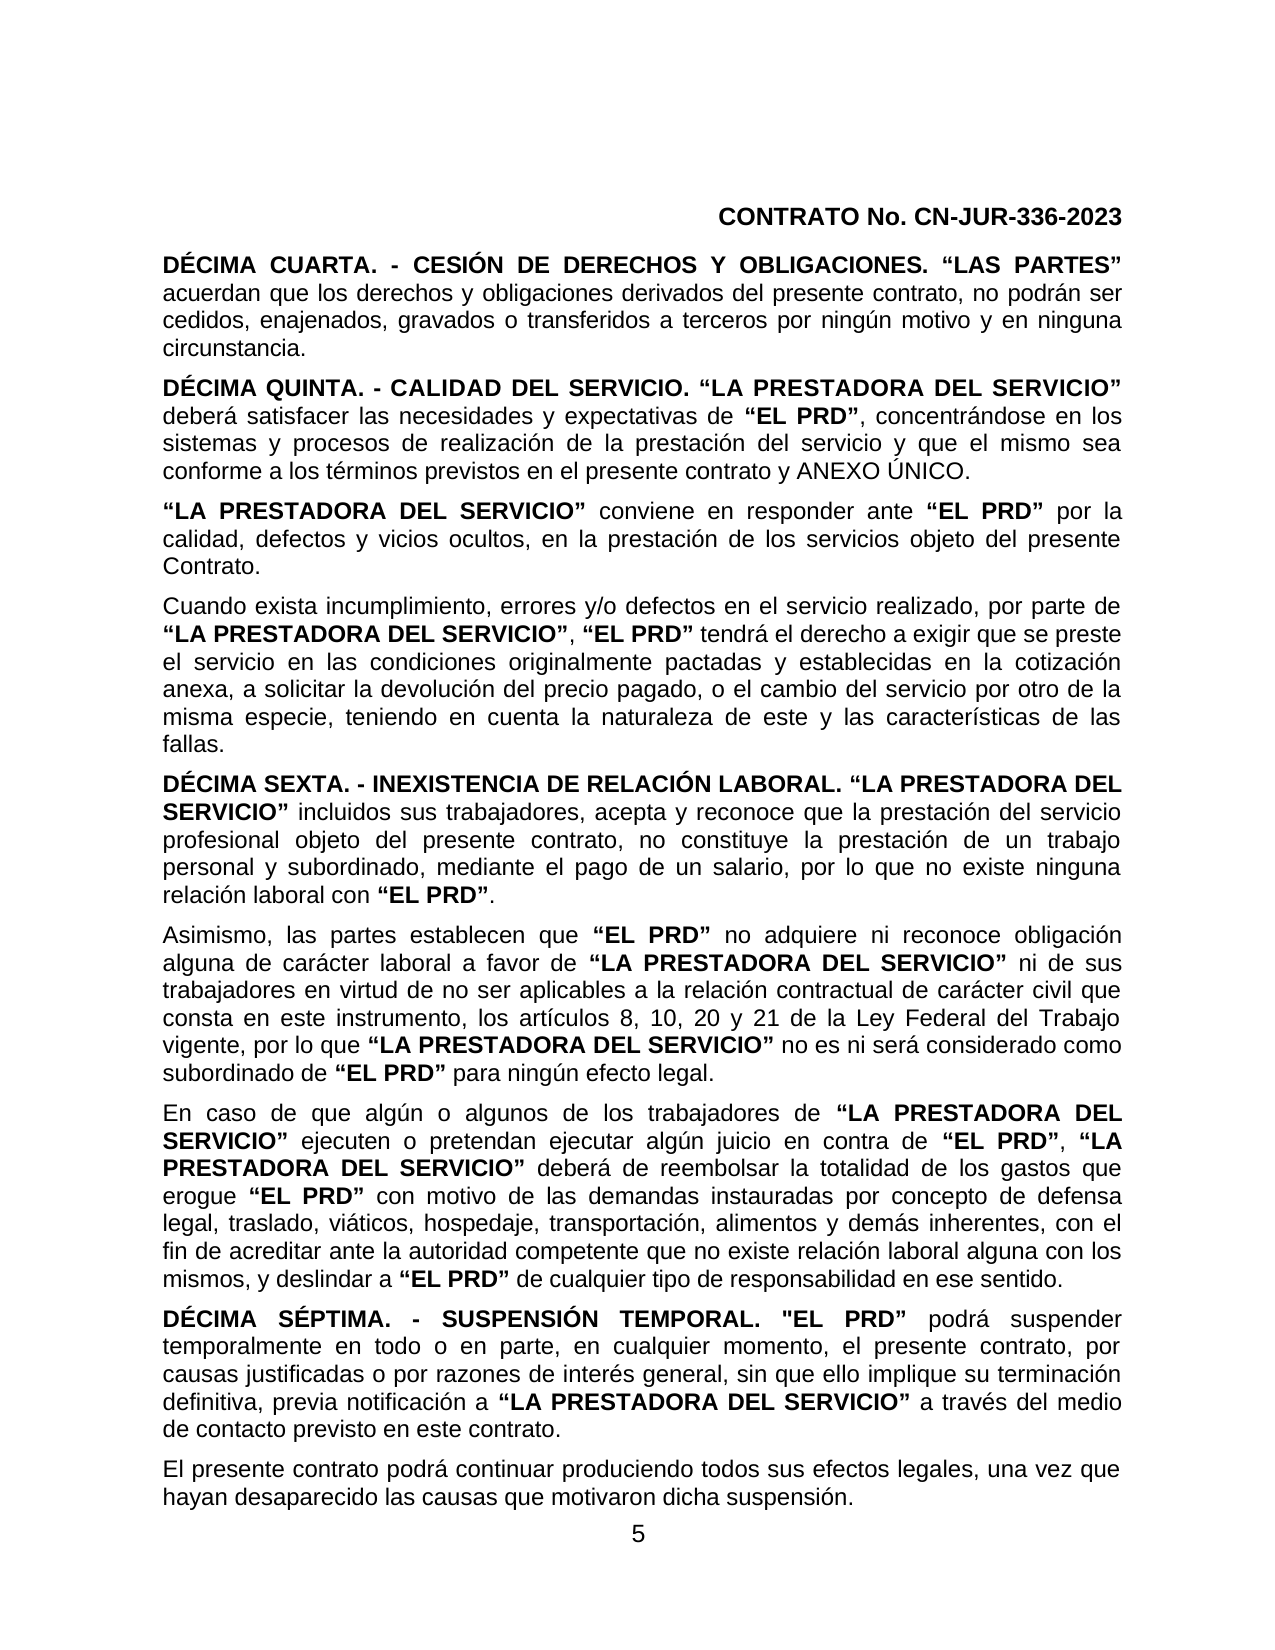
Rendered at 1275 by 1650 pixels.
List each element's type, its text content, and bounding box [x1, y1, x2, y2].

text DÉCIMA SÉPTIMA. - SUSPENSIÓN TEMPORAL. "EL PRD” podrá suspender temporalmente en todo o en parte, en cualquier momento, el presente contrato, por causas justificadas o por razones de interés general, sin que ello implique su terminación definitiva, previa notificación a “LA PRESTADORA DEL SERVICIO” a través del medio de contacto previsto en este contrato. [162, 1305, 1122, 1443]
text DÉCIMA CUARTA. - CESIÓN DE DERECHOS Y OBLIGACIONES. “LAS PARTES” acuerdan que los derechos y obligaciones derivados del presente contrato, no podrán ser cedidos, enajenados, gravados o transferidos a terceros por ningún motivo y en ninguna circunstancia. [162, 251, 1122, 361]
text DÉCIMA QUINTA. - CALIDAD DEL SERVICIO. “LA PRESTADORA DEL SERVICIO” deberá satisfacer las necesidades y expectativas de “EL PRD”, concentrándose en los sistemas y procesos de realización de la prestación del servicio y que el mismo sea conforme a los términos previstos en el presente contrato y ANEXO ÚNICO. [162, 374, 1122, 484]
text En caso de que algún o algunos de los trabajadores de “LA PRESTADORA DEL SERVICIO” ejecuten o pretendan ejecutar algún juicio en contra de “EL PRD”, “LA PRESTADORA DEL SERVICIO” deberá de reembolsar la totalidad de los gastos que erogue “EL PRD” con motivo de las demandas instauradas por concepto de defensa legal, traslado, viáticos, hospedaje, transportación, alimentos y demás inherentes, con el fin de acreditar ante la autoridad competente que no existe relación laboral alguna con los mismos, y deslindar a “EL PRD” de cualquier tipo de responsabilidad en ese sentido. [162, 1099, 1122, 1292]
text El presente contrato podrá continuar produciendo todos sus efectos legales, una vez que hayan desaparecido las causas que motivaron dicha suspensión. [162, 1455, 1122, 1510]
text Cuando exista incumplimiento, errores y/o defectos en el servicio realizado, por parte de “LA PRESTADORA DEL SERVICIO”, “EL PRD” tendrá el derecho a exigir que se preste el servicio en las condiciones originalmente pactadas y establecidas en la cotización anexa, a solicitar la devolución del precio pagado, o el cambio del servicio por otro de la misma especie, teniendo en cuenta la naturaleza de este y las características de las fallas. [162, 592, 1122, 758]
text DÉCIMA SEXTA. - INEXISTENCIA DE RELACIÓN LABORAL. “LA PRESTADORA DEL SERVICIO” incluidos sus trabajadores, acepta y reconoce que la prestación del servicio profesional objeto del presente contrato, no constituye la prestación de un trabajo personal y subordinado, mediante el pago de un salario, por lo que no existe ninguna relación laboral con “EL PRD”. [162, 770, 1122, 908]
text “LA PRESTADORA DEL SERVICIO” conviene en responder ante “EL PRD” por la calidad, defectos y vicios ocultos, en la prestación de los servicios objeto del presente Contrato. [162, 497, 1122, 580]
text Asimismo, las partes establecen que “EL PRD” no adquiere ni reconoce obligación alguna de carácter laboral a favor de “LA PRESTADORA DEL SERVICIO” ni de sus trabajadores en virtud de no ser aplicables a la relación contractual de carácter civil que consta en este instrumento, los artículos 8, 10, 20 y 21 de la Ley Federal del Trabajo vigente, por lo que “LA PRESTADORA DEL SERVICIO” no es ni será considerado como subordinado de “EL PRD” para ningún efecto legal. [162, 921, 1122, 1086]
